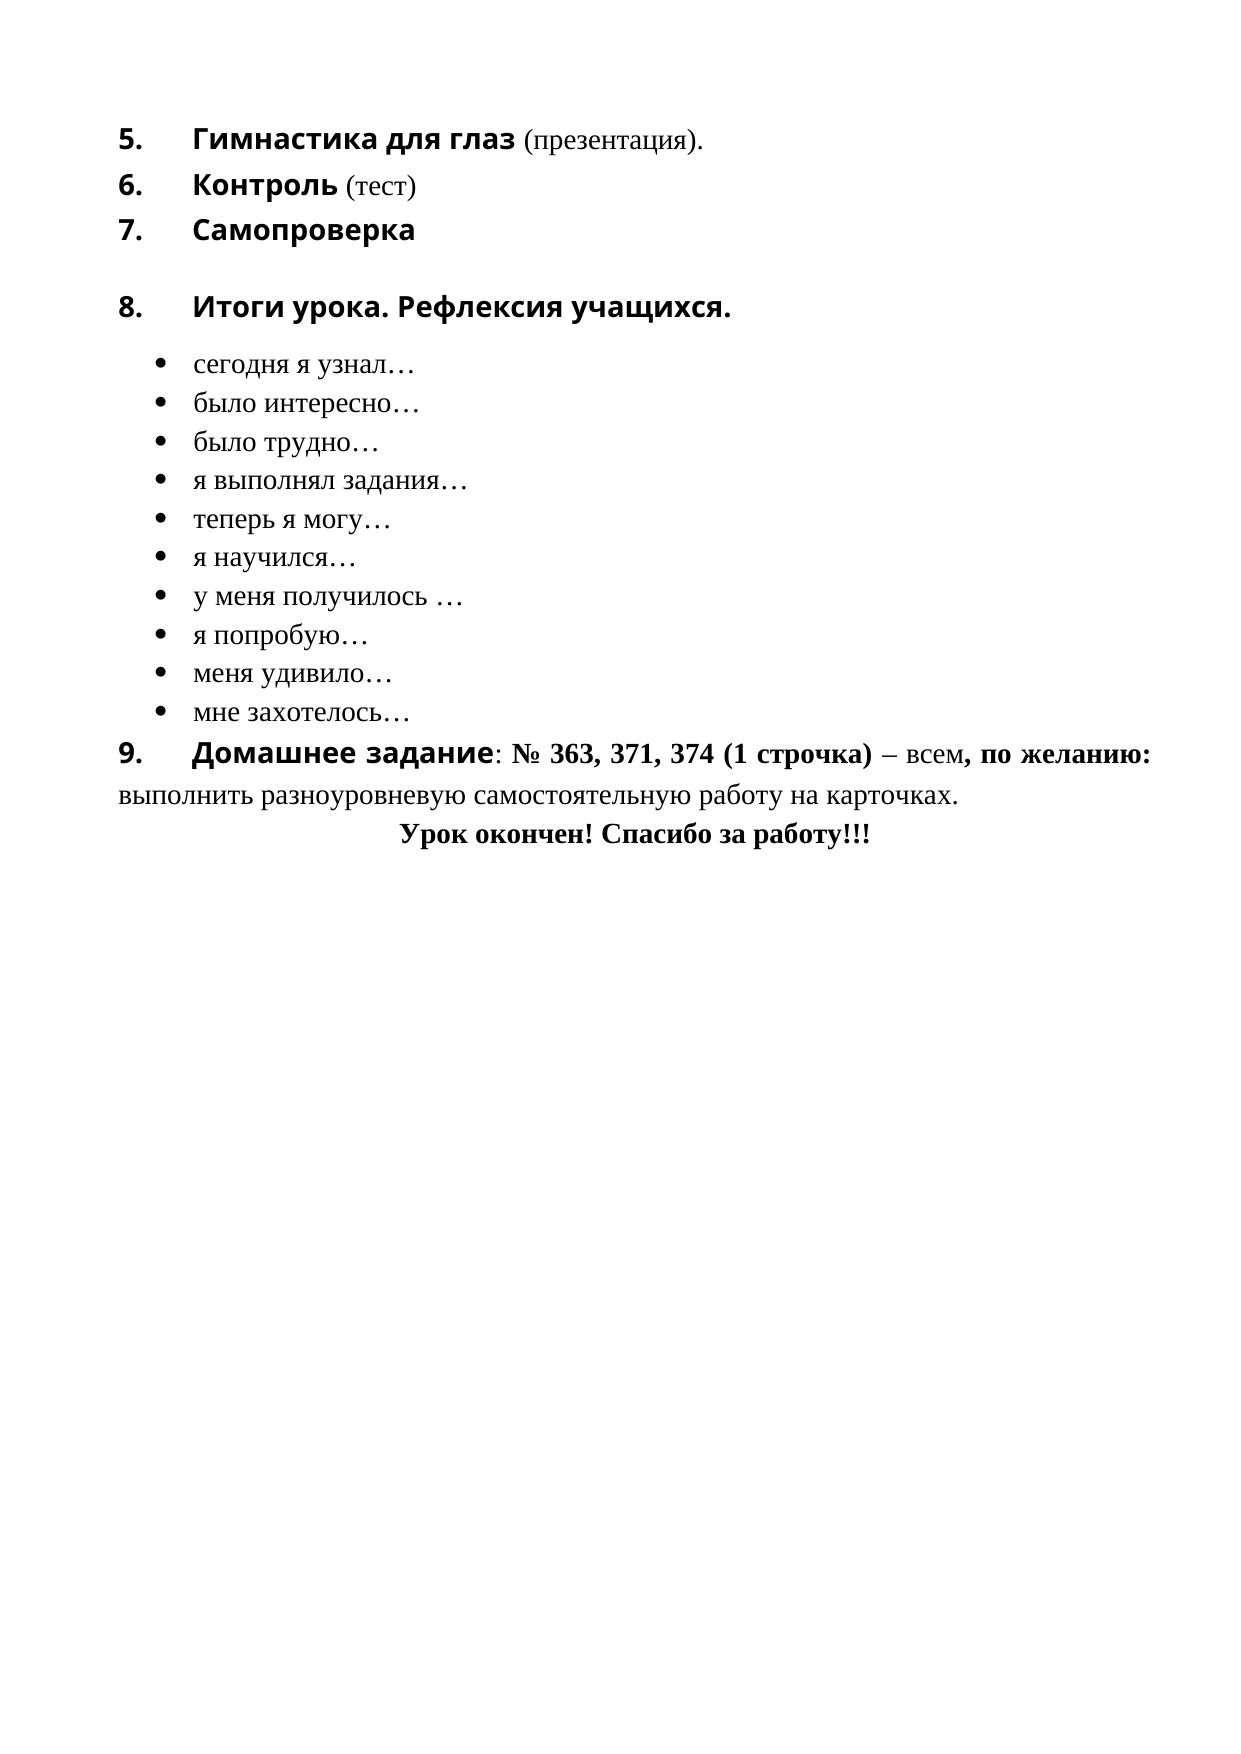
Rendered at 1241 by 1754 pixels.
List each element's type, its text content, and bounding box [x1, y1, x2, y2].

list было интересно… [156, 385, 1152, 419]
list я выполнял задания… [156, 462, 1152, 496]
list Контроль (тест) [118, 164, 1152, 203]
list мне захотелось… [156, 694, 1152, 728]
text Урок окончен! Спасибо за работу!!! [118, 816, 1152, 849]
list теперь я могу… [156, 501, 1152, 534]
list Домашнее задание: № 363, 371, 374 (1 строчка) – всем, по желанию: выполнить разноуровневую самостоятельную работу на карточках. [118, 733, 1152, 811]
list Итоги урока. Рефлексия учащихся. [118, 255, 1152, 334]
list я научился… [156, 539, 1152, 573]
list у меня получилось … [156, 578, 1152, 612]
list я попробую… [156, 617, 1152, 651]
list Гимнастика для глаз (презентация). [118, 118, 1152, 158]
list меня удивило… [156, 656, 1152, 689]
list Самопроверка [118, 209, 1152, 249]
list было трудно… [156, 424, 1152, 457]
list сегодня я узнал… [156, 346, 1152, 380]
